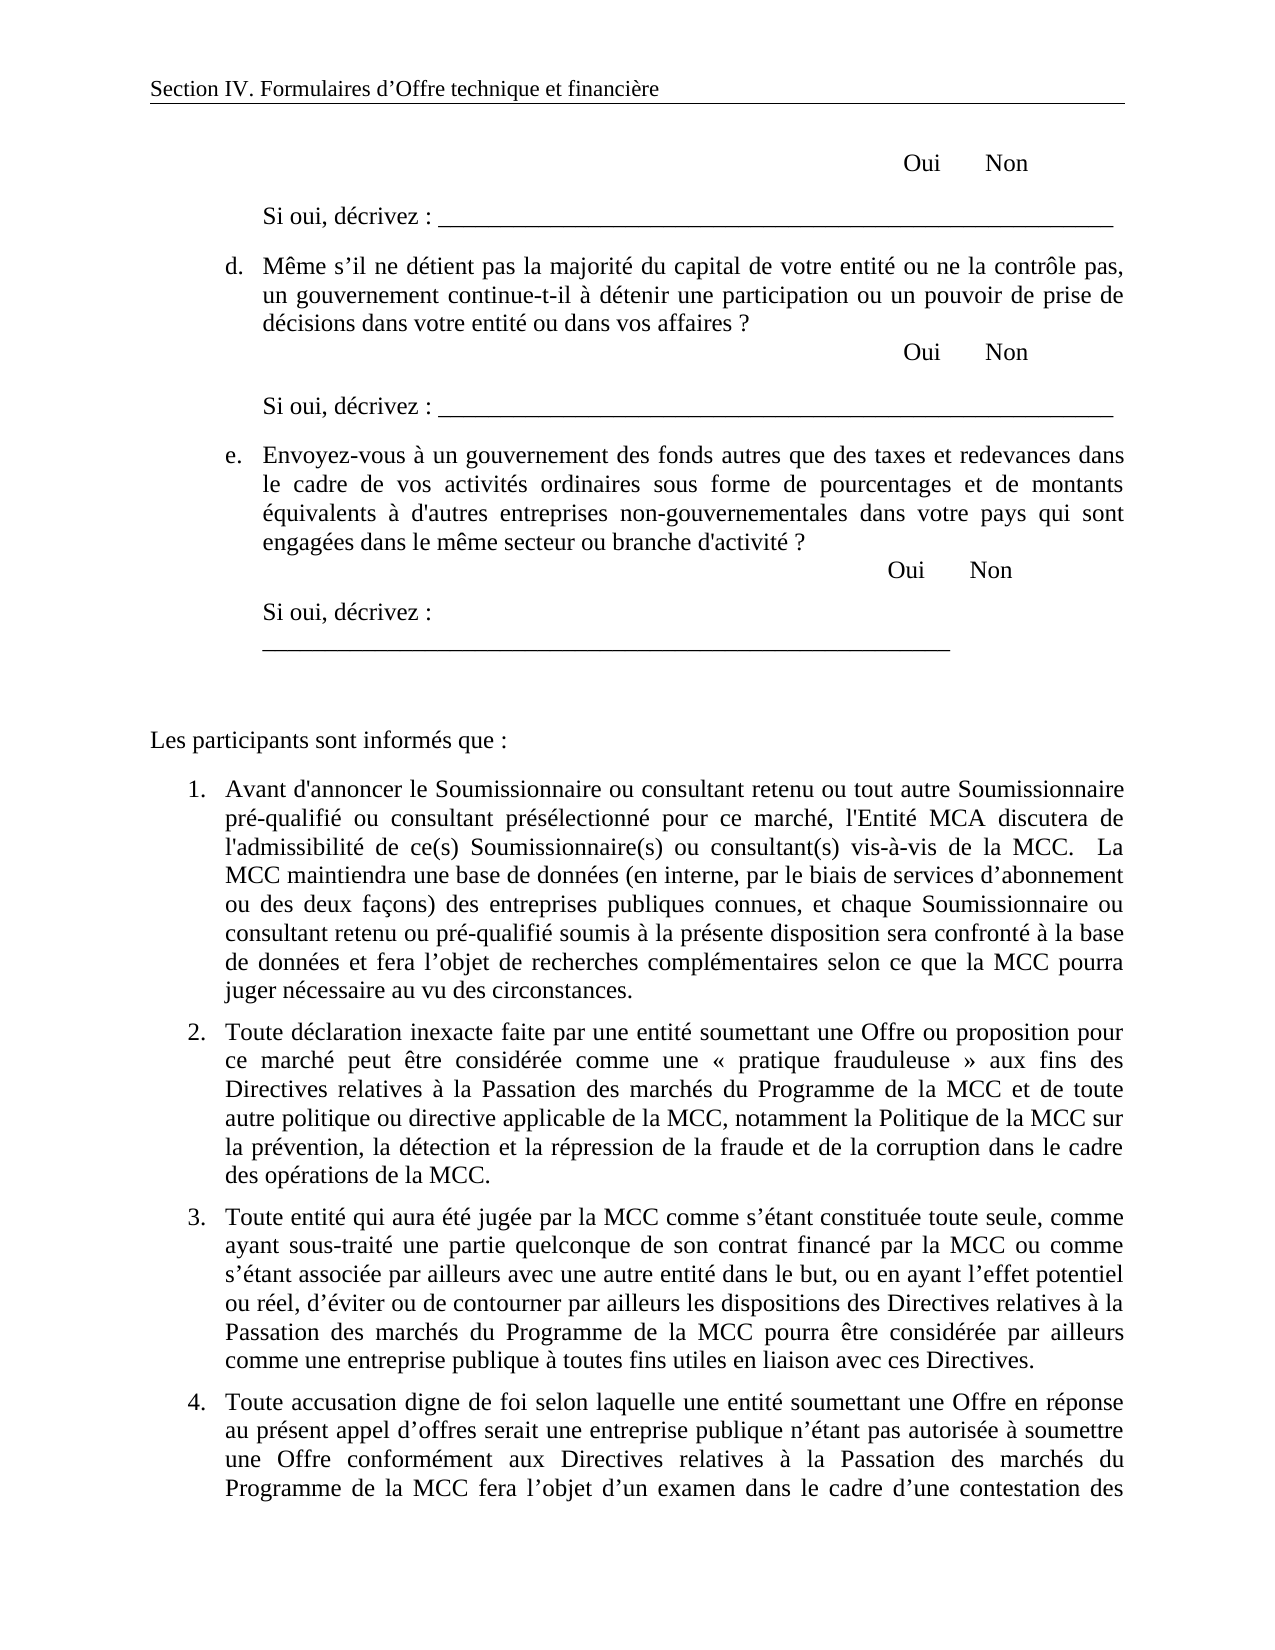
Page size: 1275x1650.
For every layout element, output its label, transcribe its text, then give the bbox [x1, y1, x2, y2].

text Si oui, décrivez : ______________________________________________________ [262, 201, 1125, 230]
list Toute entité qui aura été jugée par la MCC comme s’étant constituée toute seule, comme ayant sous-traité une partie quelconque de son contrat financé par la MCC ou comme s’étant associée par ailleurs avec une autre entité dans le but, ou en ayant l’effet potentiel ou réel, d’éviter ou de contourner par ailleurs les dispositions des Directives relatives à la Passation des marchés du Programme de la MCC pourra être considérée par ailleurs comme une entreprise publique à toutes fins utiles en liaison avec ces Directives. [187, 1202, 1125, 1374]
text Les participants sont informés que : [150, 725, 1125, 753]
text Si oui, décrivez : _______________________________________________________ [262, 597, 1125, 654]
list Toute déclaration inexacte faite par une entité soumettant une Offre ou proposition pour ce marché peut être considérée comme une « pratique frauduleuse » aux fins des Directives relatives à la Passation des marchés du Programme de la MCC et de toute autre politique ou directive applicable de la MCC, notamment la Politique de la MCC sur la prévention, la détection et la répression de la fraude et de la corruption dans le cadre des opérations de la MCC. [187, 1017, 1125, 1189]
list Même s’il ne détient pas la majorité du capital de votre entité ou ne la contrôle pas, un gouvernement continue-t-il à détenir une participation ou un pouvoir de prise de décisions dans votre entité ou dans vos affaires ? [225, 251, 1125, 337]
text Si oui, décrivez : ______________________________________________________ [262, 391, 1125, 420]
list Avant d'annoncer le Soumissionnaire ou consultant retenu ou tout autre Soumissionnaire pré-qualifié ou consultant présélectionné pour ce marché, l'Entité MCA discutera de l'admissibilité de ce(s) Soumissionnaire(s) ou consultant(s) vis-à-vis de la MCC. La MCC maintiendra une base de données (en interne, par le biais de services d’abonnement ou des deux façons) des entreprises publiques connues, et chaque Soumissionnaire ou consultant retenu ou pré-qualifié soumis à la présente disposition sera confronté à la base de données et fera l’objet de recherches complémentaires selon ce que la MCC pourra juger nécessaire au vu des circonstances. [187, 774, 1125, 1004]
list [187, 1387, 1125, 1502]
text Oui  Non  [888, 148, 1125, 176]
list Envoyez-vous à un gouvernement des fonds autres que des taxes et redevances dans le cadre de vos activités ordinaires sous forme de pourcentages et de montants équivalents à d'autres entreprises non-gouvernementales dans votre pays qui sont engagées dans le même secteur ou branche d'activité ? Oui  Non  [225, 441, 1125, 584]
text Oui  Non  [888, 337, 1125, 366]
